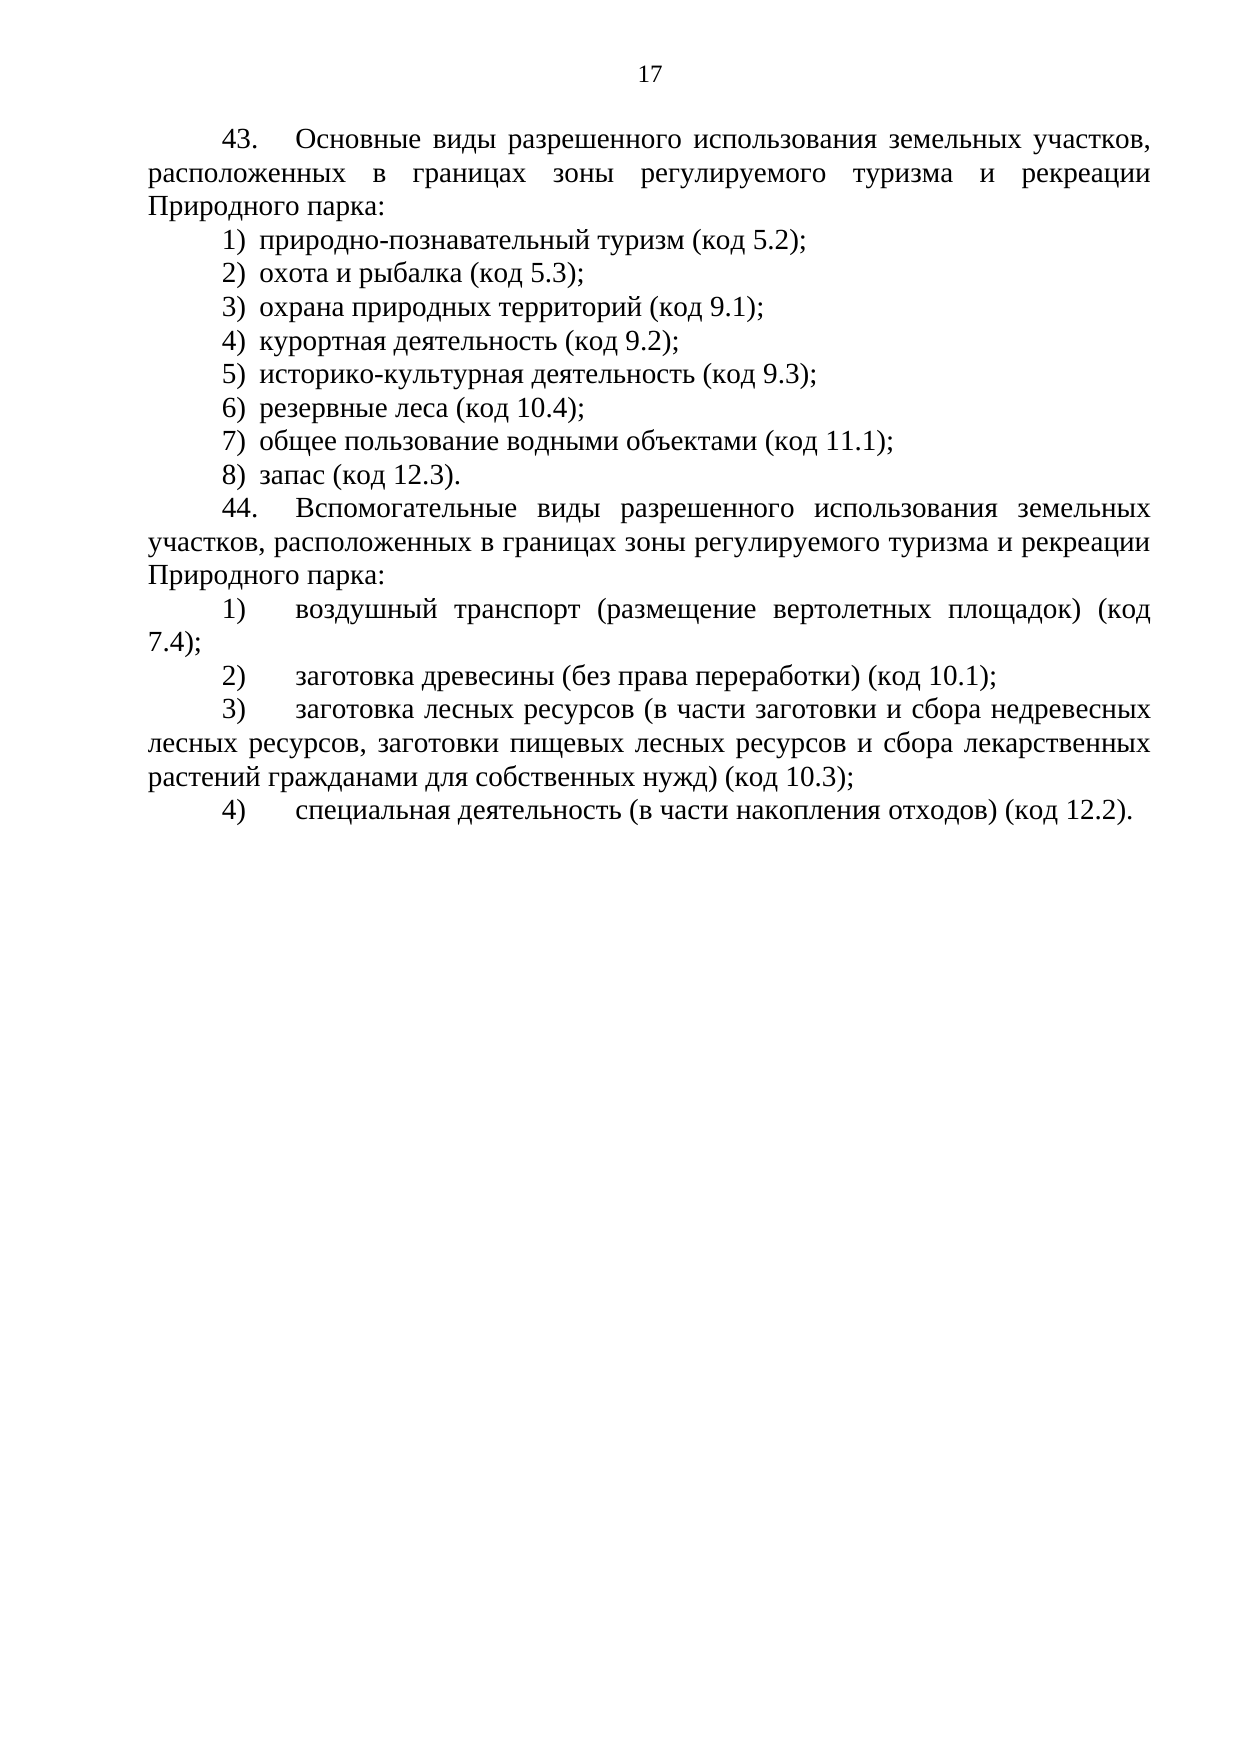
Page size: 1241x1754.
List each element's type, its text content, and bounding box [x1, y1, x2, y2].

list Основные виды разрешенного использования земельных участков, расположенных в границах зоны регулируемого туризма и рекреации Природного парка: [148, 121, 1152, 222]
list общее пользование водными объектами (код 11.1); [222, 423, 1152, 457]
list Вспомогательные виды разрешенного использования земельных участков, расположенных в границах зоны регулируемого туризма и рекреации Природного парка: [148, 490, 1152, 591]
list охрана природных территорий (код 9.1); [222, 289, 1152, 323]
list заготовка лесных ресурсов (в части заготовки и сбора недревесных лесных ресурсов, заготовки пищевых лесных ресурсов и сбора лекарственных растений гражданами для собственных нужд) (код 10.3); [148, 692, 1152, 792]
list воздушный транспорт (размещение вертолетных площадок) (код 7.4); [148, 591, 1152, 658]
list историко-культурная деятельность (код 9.3); [222, 356, 1152, 390]
list специальная деятельность (в части накопления отходов) (код 12.2). [148, 792, 1152, 826]
list заготовка древесины (без права переработки) (код 10.1); [148, 658, 1152, 692]
list резервные леса (код 10.4); [222, 390, 1152, 423]
list природно-познавательный туризм (код 5.2); [222, 222, 1152, 256]
list охота и рыбалка (код 5.3); [222, 256, 1152, 289]
list запас (код 12.3). [222, 457, 1152, 490]
list курортная деятельность (код 9.2); [222, 323, 1152, 356]
